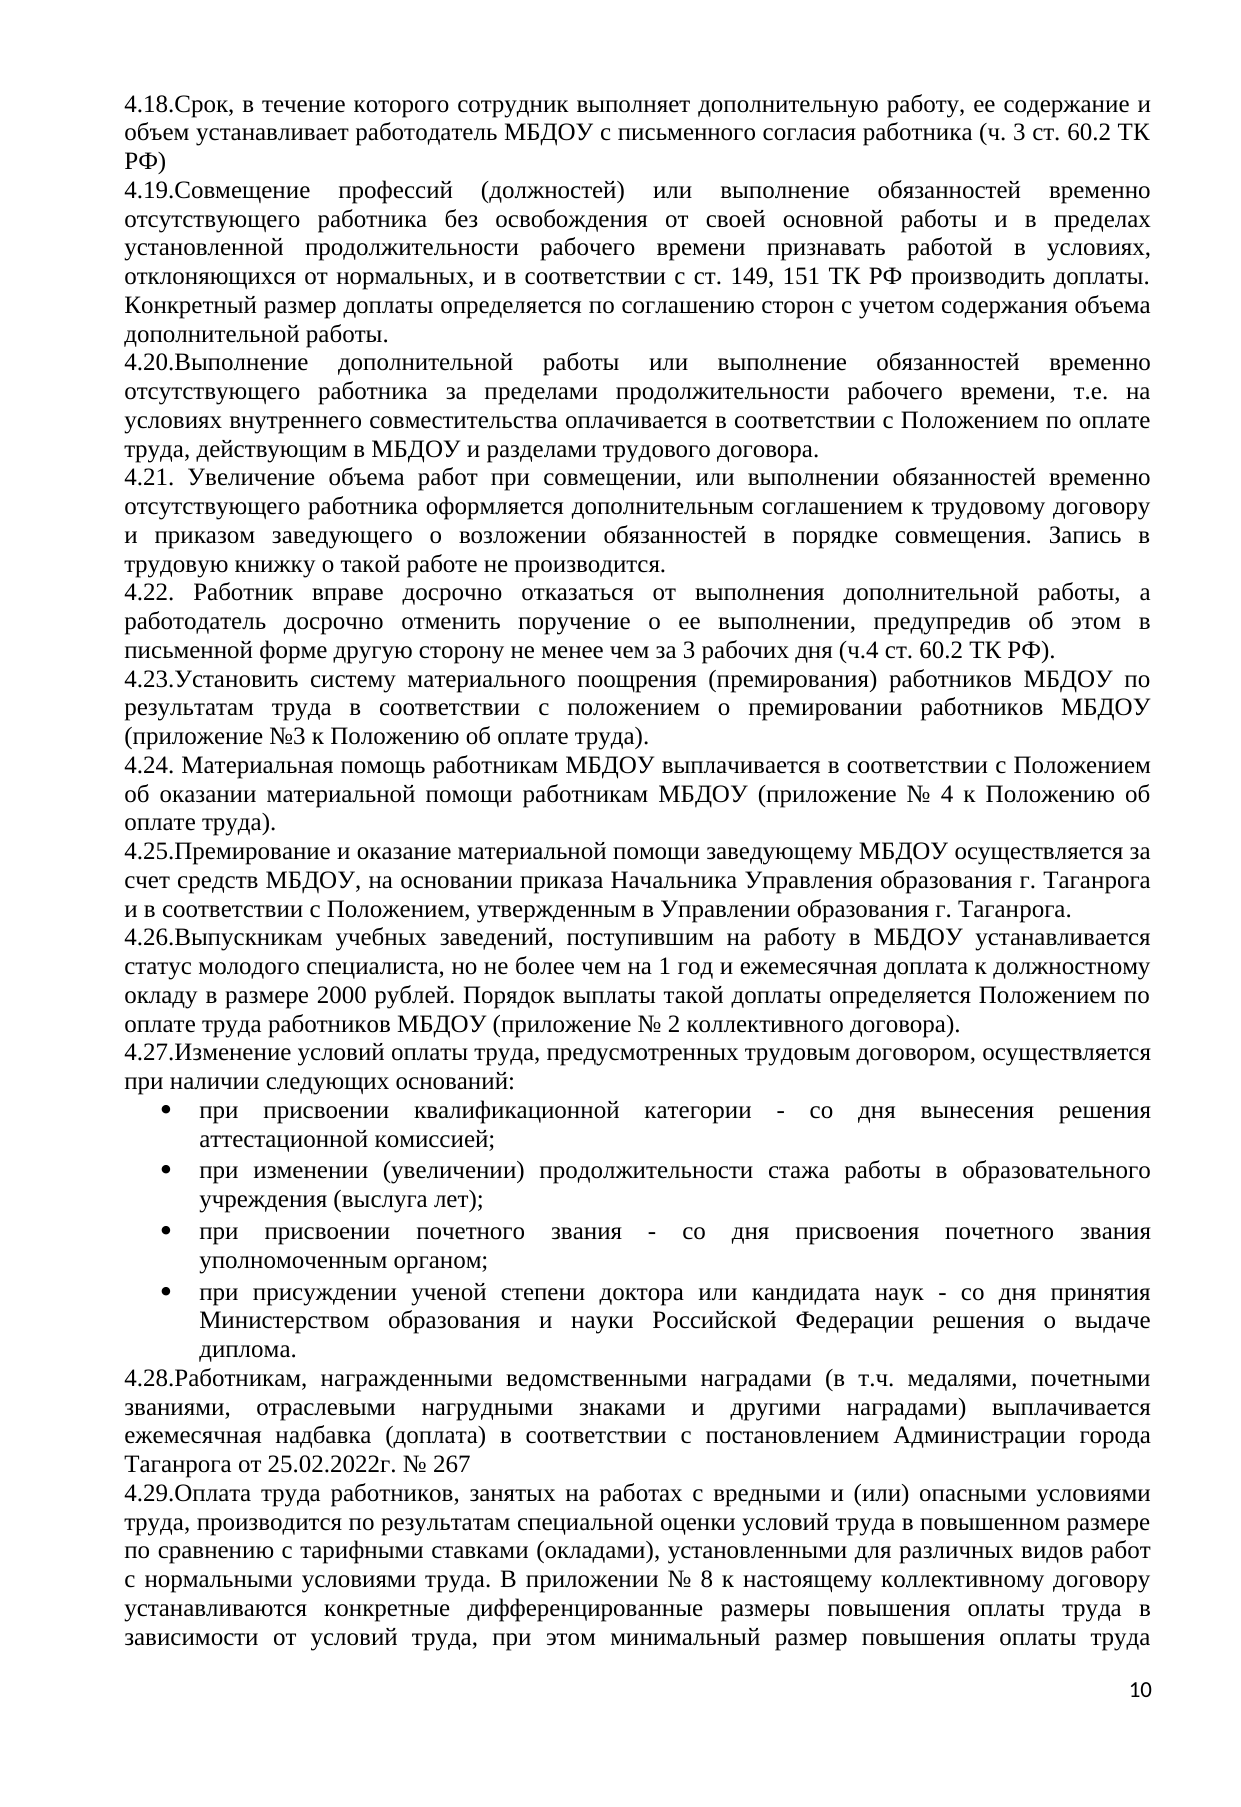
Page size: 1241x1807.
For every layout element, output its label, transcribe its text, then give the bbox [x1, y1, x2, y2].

text 4.20.Выполнение дополнительной работы или выполнение обязанностей временно отсутствующего работника за пределами продолжительности рабочего времени, т.е. на условиях внутреннего совместительства оплачивается в соответствии с Положением по оплате труда, действующим в МБДОУ и разделами трудового договора. [124, 347, 1152, 462]
text 4.23.Установить систему материального поощрения (премирования) работников МБДОУ по результатам труда в соответствии с положением о премировании работников МБДОУ (приложение №3 к Положению об оплате труда). [124, 664, 1152, 750]
text 4.27.Изменение условий оплаты труда, предусмотренных трудовым договором, осуществляется при наличии следующих оснований: [124, 1037, 1152, 1095]
text 4.18.Срок, в течение которого сотрудник выполняет дополнительную работу, ее содержание и объем устанавливает работодатель МБДОУ с письменного согласия работника (ч. 3 ст. 60.2 ТК РФ) [124, 89, 1152, 175]
text 4.24. Материальная помощь работникам МБДОУ выплачивается в соответствии с Положением об оказании материальной помощи работникам МБДОУ (приложение № 4 к Положению об оплате труда). [124, 750, 1152, 836]
list при присуждении ученой степени доктора или кандидата наук - со дня принятия Министерством образования и науки Российской Федерации решения о выдаче диплома. [162, 1277, 1152, 1363]
text 4.19.Совмещение профессий (должностей) или выполнение обязанностей временно отсутствующего работника без освобождения от своей основной работы и в пределах установленной продолжительности рабочего времени признавать работой в условиях, отклоняющихся от нормальных, и в соответствии с ст. 149, 151 ТК РФ производить доплаты. Конкретный размер доплаты определяется по соглашению сторон с учетом содержания объема дополнительной работы. [124, 175, 1152, 347]
text 4.21. Увеличение объема работ при совмещении, или выполнении обязанностей временно отсутствующего работника оформляется дополнительным соглашением к трудовому договору и приказом заведующего о возложении обязанностей в порядке совмещения. Запись в трудовую книжку о такой работе не производится. [124, 462, 1152, 577]
text 4.28.Работникам, награжденными ведомственными наградами (в т.ч. медалями, почетными званиями, отраслевыми нагрудными знаками и другими наградами) выплачивается ежемесячная надбавка (доплата) в соответствии с постановлением Администрации города Таганрога от 25.02.2022г. № 267 [124, 1363, 1152, 1478]
list при присвоении почетного звания - со дня присвоения почетного звания уполномоченным органом; [162, 1216, 1152, 1274]
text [124, 1478, 1152, 1651]
text 4.26.Выпускникам учебных заведений, поступившим на работу в МБДОУ устанавливается статус молодого специалиста, но не более чем на 1 год и ежемесячная доплата к должностному окладу в размере 2000 рублей. Порядок выплаты такой доплаты определяется Положением по оплате труда работников МБДОУ (приложение № 2 коллективного договора). [124, 922, 1152, 1037]
text 4.25.Премирование и оказание материальной помощи заведующему МБДОУ осуществляется за счет средств МБДОУ, на основании приказа Начальника Управления образования г. Таганрога и в соответствии с Положением, утвержденным в Управлении образования г. Таганрога. [124, 836, 1152, 922]
text 4.22. Работник вправе досрочно отказаться от выполнения дополнительной работы, а работодатель досрочно отменить поручение о ее выполнении, предупредив об этом в письменной форме другую сторону не менее чем за 3 рабочих дня (ч.4 ст. 60.2 ТК РФ). [124, 577, 1152, 664]
list при присвоении квалификационной категории - со дня вынесения решения аттестационной комиссией; [162, 1095, 1152, 1152]
list при изменении (увеличении) продолжительности стажа работы в образовательного учреждения (выслуга лет); [162, 1156, 1152, 1213]
